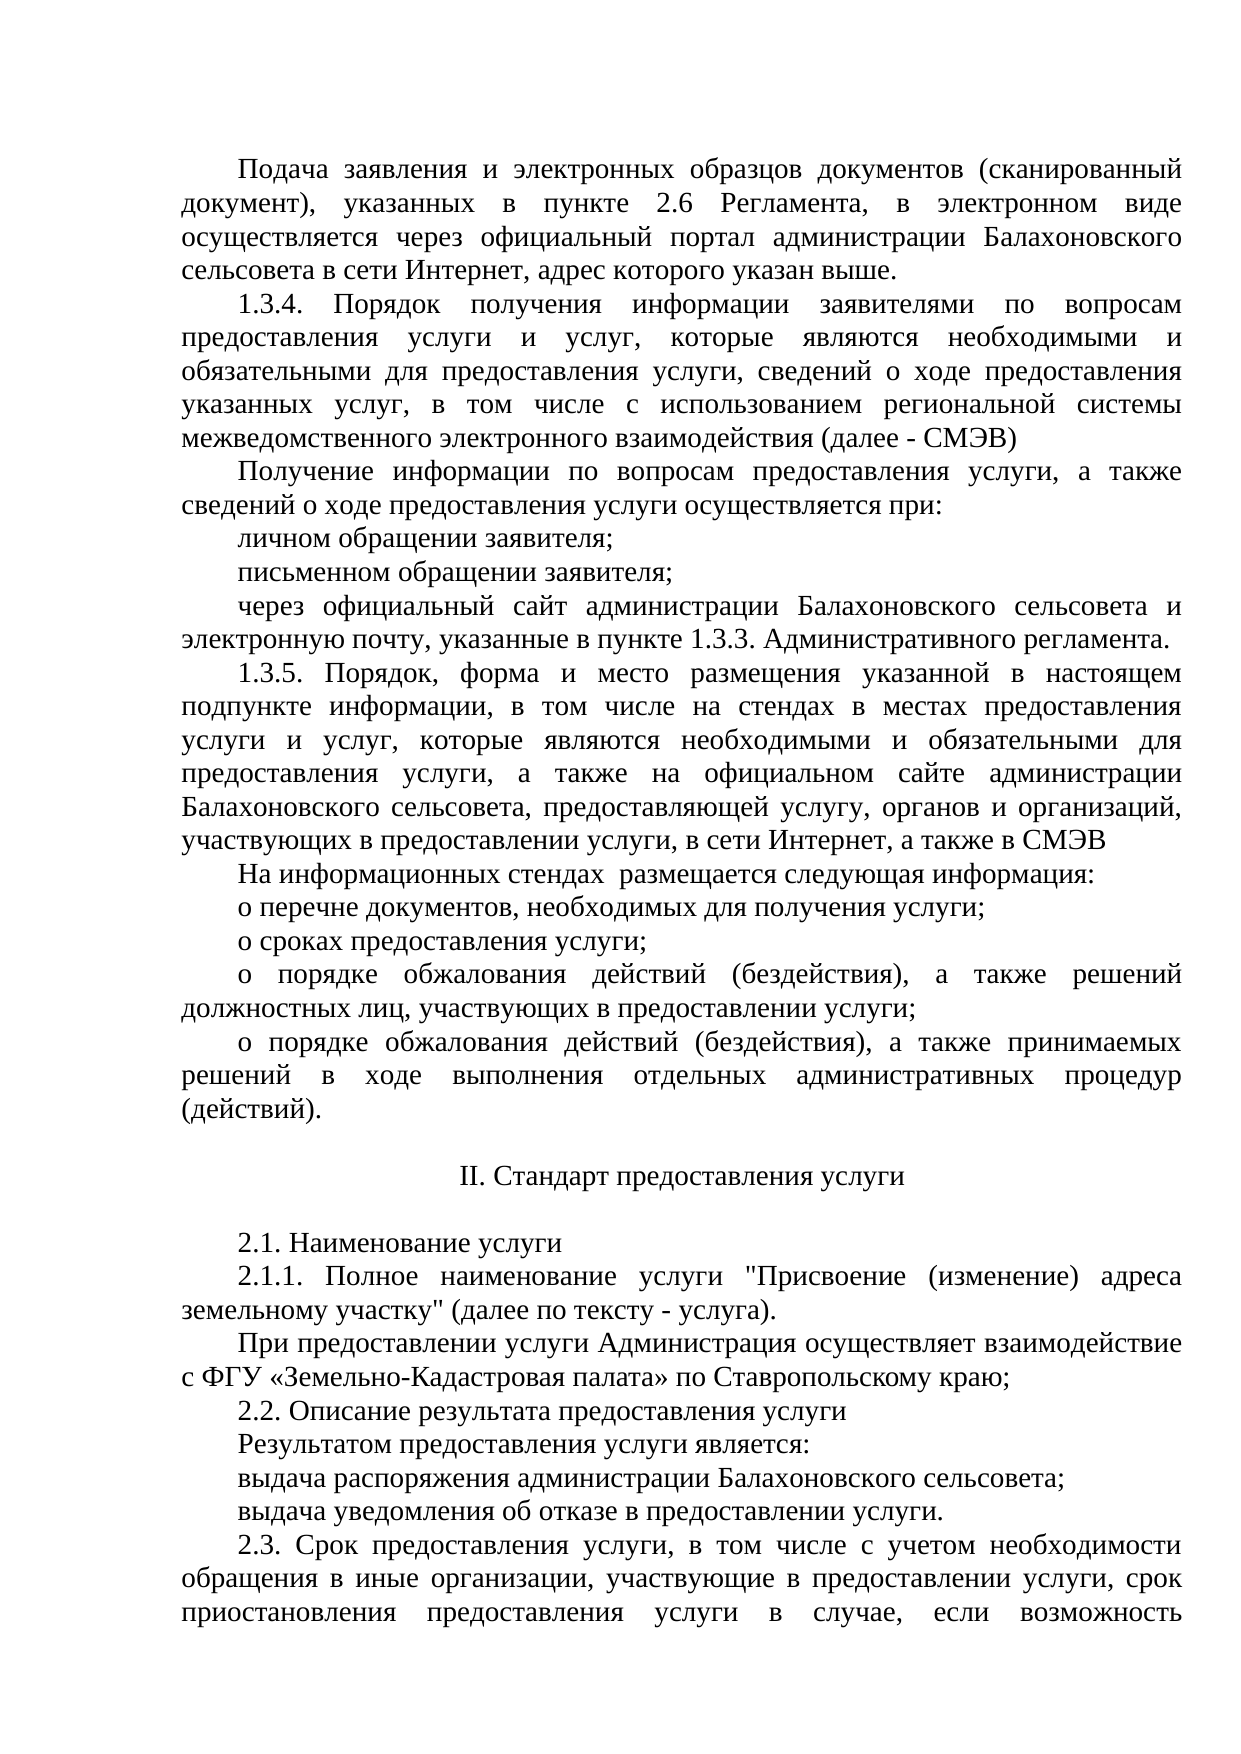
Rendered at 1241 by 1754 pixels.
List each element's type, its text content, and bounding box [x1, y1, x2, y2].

text Подача заявления и электронных образцов документов (сканированный документ), указанных в пункте 2.6 Регламента, в электронном виде осуществляется через официальный портал администрации Балахоновского сельсовета в сети Интернет, адрес которого указан выше. [181, 152, 1183, 286]
text Результатом предоставления услуги является: [181, 1426, 1183, 1460]
text выдача уведомления об отказе в предоставлении услуги. [181, 1493, 1183, 1527]
text II. Стандарт предоставления услуги [181, 1158, 1183, 1191]
text На информационных стендах размещается следующая информация: [181, 856, 1183, 889]
text 2.2. Описание результата предоставления услуги [181, 1393, 1183, 1426]
text 2.1.1. Полное наименование услуги "Присвоение (изменение) адреса земельному участку" (далее по тексту - услуга). [181, 1258, 1183, 1326]
text о порядке обжалования действий (бездействия), а также решений должностных лиц, участвующих в предоставлении услуги; [181, 957, 1183, 1024]
text через официальный сайт администрации Балахоновского сельсовета и электронную почту, указанные в пункте 1.3.3. Административного регламента. [181, 588, 1183, 655]
text о сроках предоставления услуги; [181, 923, 1183, 957]
text 1.3.4. Порядок получения информации заявителями по вопросам предоставления услуги и услуг, которые являются необходимыми и обязательными для предоставления услуги, сведений о ходе предоставления указанных услуг, в том числе с использованием региональной системы межведомственного электронного взаимодействия (далее - СМЭВ) [181, 286, 1183, 453]
text При предоставлении услуги Администрация осуществляет взаимодействие с ФГУ «Земельно-Кадастровая палата» по Ставропольскому краю; [181, 1326, 1183, 1393]
text письменном обращении заявителя; [181, 554, 1183, 588]
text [181, 1527, 1183, 1627]
text выдача распоряжения администрации Балахоновского сельсовета; [181, 1460, 1183, 1493]
text 2.1. Наименование услуги [181, 1225, 1183, 1258]
text о порядке обжалования действий (бездействия), а также принимаемых решений в ходе выполнения отдельных административных процедур (действий). [181, 1024, 1183, 1124]
text о перечне документов, необходимых для получения услуги; [181, 889, 1183, 923]
text личном обращении заявителя; [181, 521, 1183, 554]
text Получение информации по вопросам предоставления услуги, а также сведений о ходе предоставления услуги осуществляется при: [181, 453, 1183, 521]
text 1.3.5. Порядок, форма и место размещения указанной в настоящем подпункте информации, в том числе на стендах в местах предоставления услуги и услуг, которые являются необходимыми и обязательными для предоставления услуги, а также на официальном сайте администрации Балахоновского сельсовета, предоставляющей услугу, органов и организаций, участвующих в предоставлении услуги, в сети Интернет, а также в СМЭВ [181, 655, 1183, 856]
